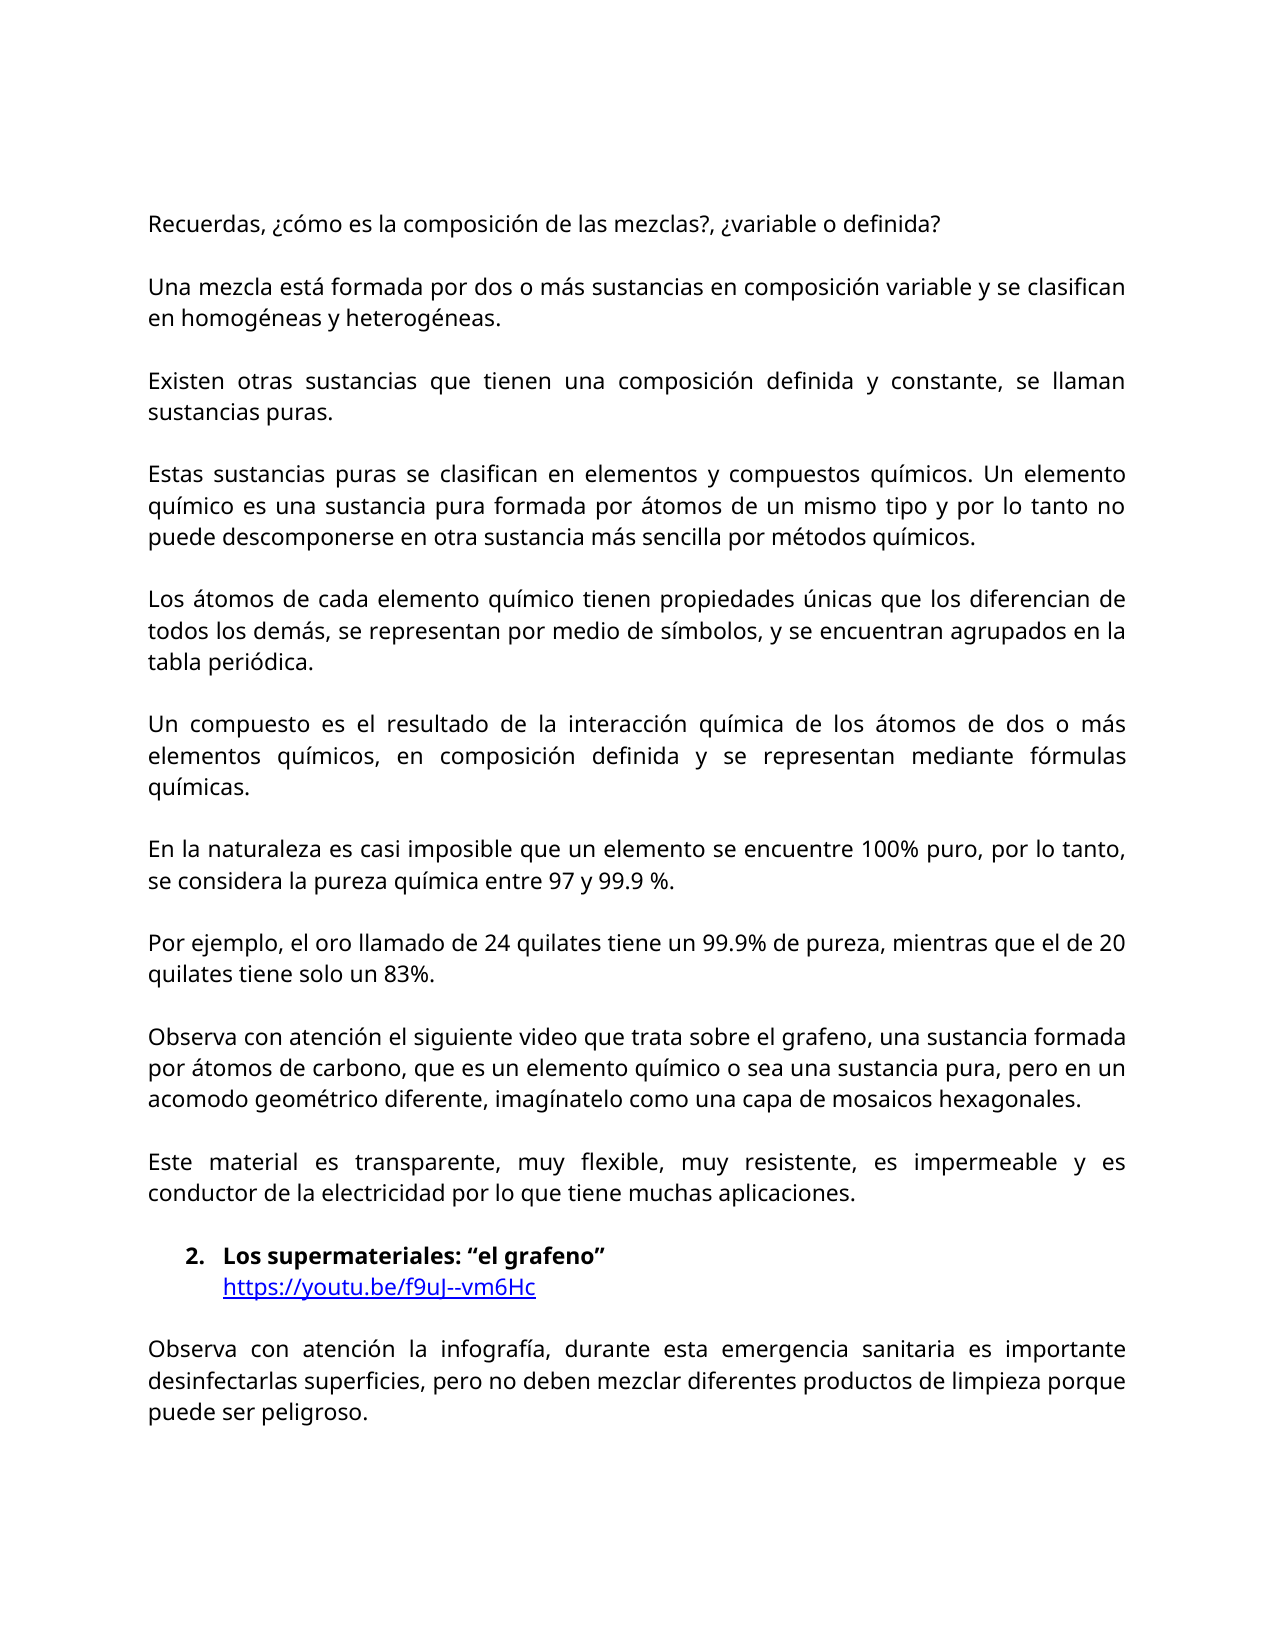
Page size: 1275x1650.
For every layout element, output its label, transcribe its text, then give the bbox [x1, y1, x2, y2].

text Por ejemplo, el oro llamado de 24 quilates tiene un 99.9% de pureza, mientras que el de 20 quilates tiene solo un 83%. [148, 927, 1127, 990]
text Los átomos de cada elemento químico tienen propiedades únicas que los diferencian de todos los demás, se representan por medio de símbolos, y se encuentran agrupados en la tabla periódica. [148, 583, 1127, 677]
text Este material es transparente, muy flexible, muy resistente, es impermeable y es conductor de la electricidad por lo que tiene muchas aplicaciones. [148, 1146, 1127, 1208]
text Un compuesto es el resultado de la interacción química de los átomos de dos o más elementos químicos, en composición definida y se representan mediante fórmulas químicas. [148, 708, 1127, 802]
text Existen otras sustancias que tienen una composición definida y constante, se llaman sustancias puras. [148, 365, 1127, 427]
text En la naturaleza es casi imposible que un elemento se encuentre 100% puro, por lo tanto, se considera la pureza química entre 97 y 99.9 %. [148, 833, 1127, 896]
text Observa con atención el siguiente video que trata sobre el grafeno, una sustancia formada por átomos de carbono, que es un elemento químico o sea una sustancia pura, pero en un acomodo geométrico diferente, imagínatelo como una capa de mosaicos hexagonales. [148, 1021, 1127, 1115]
text Una mezcla está formada por dos o más sustancias en composición variable y se clasifican en homogéneas y heterogéneas. [148, 271, 1127, 333]
list https://youtu.be/f9uJ--vm6Hc [223, 1271, 1127, 1302]
list Los supermateriales: “el grafeno” [185, 1240, 1127, 1271]
text Observa con atención la infografía, durante esta emergencia sanitaria es importante desinfectarlas superficies, pero no deben mezclar diferentes productos de limpieza porque puede ser peligroso. [148, 1333, 1127, 1427]
text Recuerdas, ¿cómo es la composición de las mezclas?, ¿variable o definida? [148, 208, 1127, 240]
text Estas sustancias puras se clasifican en elementos y compuestos químicos. Un elemento químico es una sustancia pura formada por átomos de un mismo tipo y por lo tanto no puede descomponerse en otra sustancia más sencilla por métodos químicos. [148, 458, 1127, 552]
